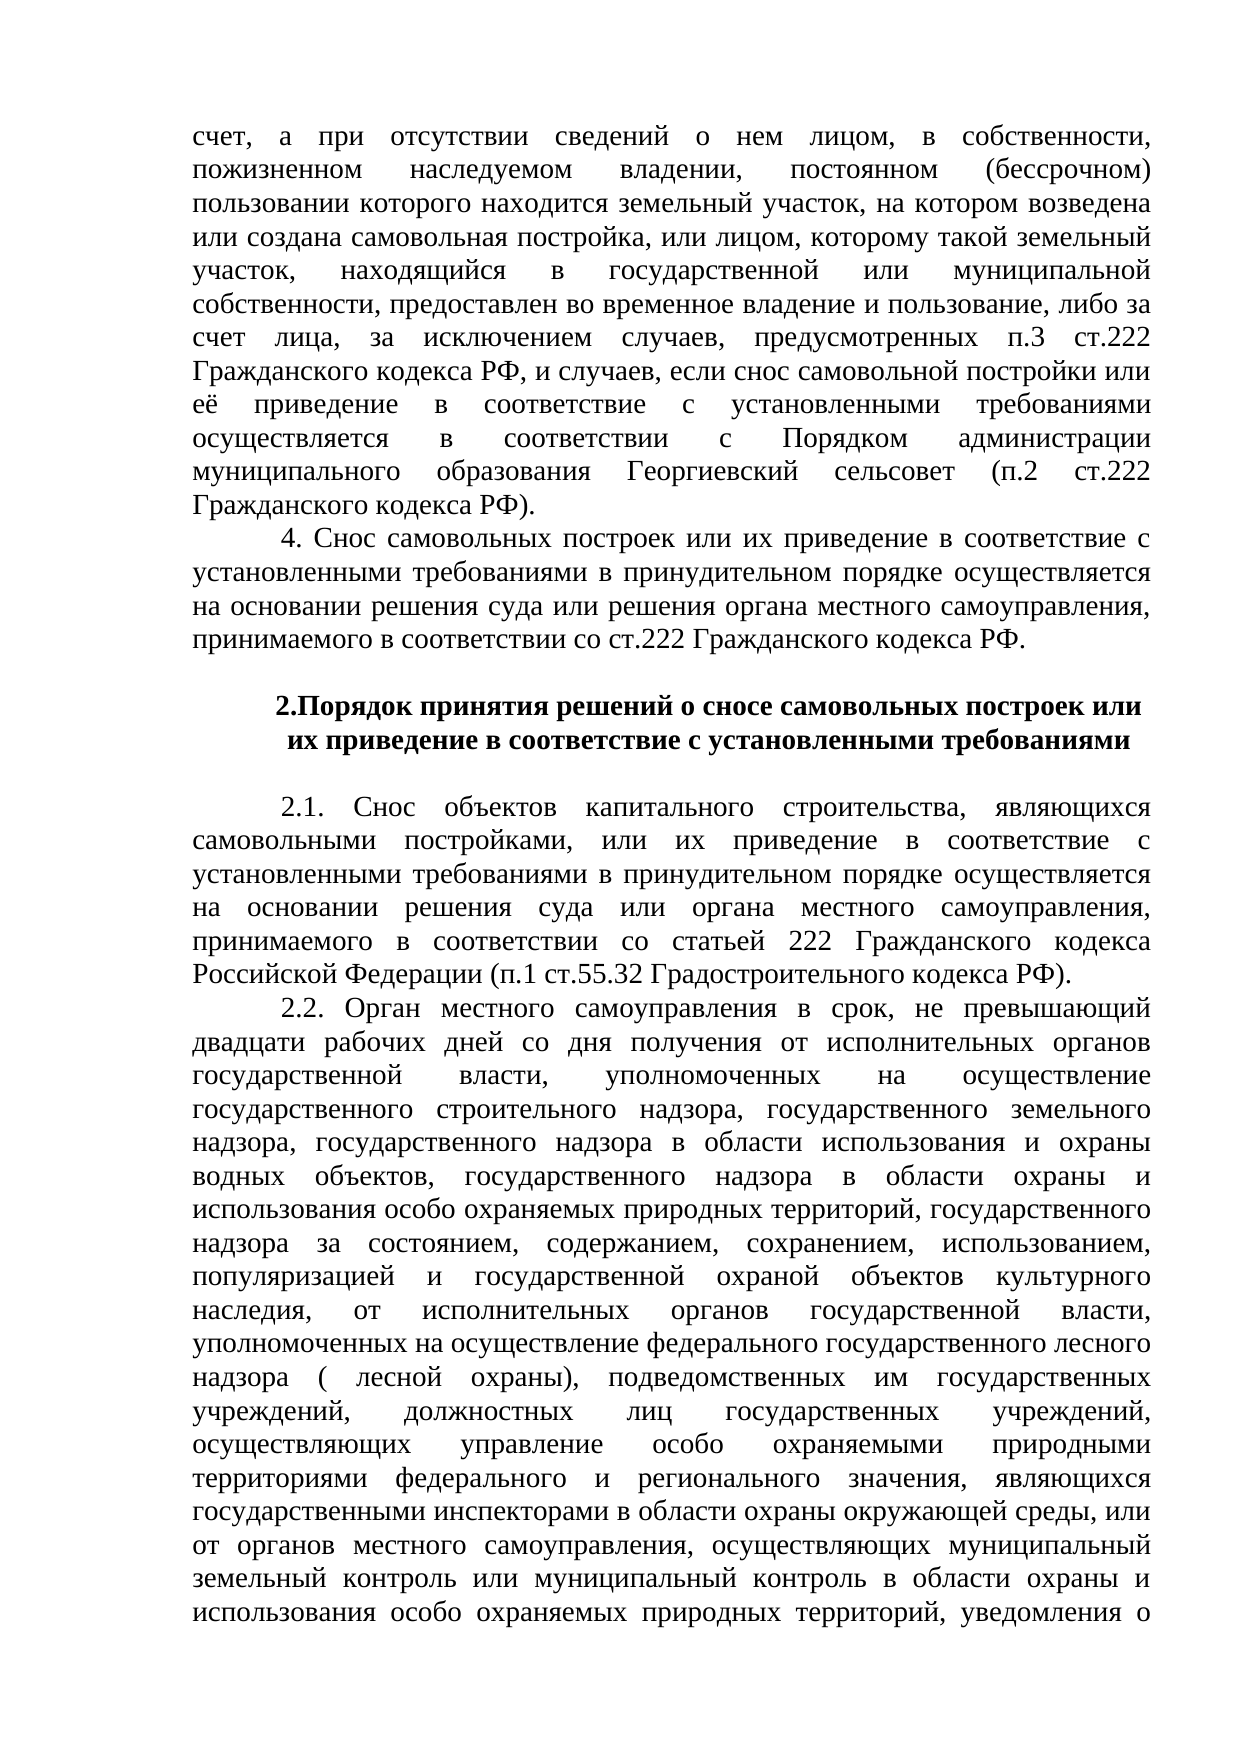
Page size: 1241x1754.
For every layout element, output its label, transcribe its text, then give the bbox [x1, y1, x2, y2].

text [192, 990, 1152, 1627]
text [192, 118, 1152, 521]
text 4. Снос самовольных построек или их приведение в соответствие с установленными требованиями в принудительном порядке осуществляется на основании решения суда или решения органа местного самоуправления, принимаемого в соответствии со ст.222 Гражданского кодекса РФ. [192, 521, 1152, 655]
text 2.Порядок принятия решений о сносе самовольных построек или их приведение в соответствие с установленными требованиями [266, 688, 1152, 755]
text 2.1. Снос объектов капитального строительства, являющихся самовольными постройками, или их приведение в соответствие с установленными требованиями в принудительном порядке осуществляется на основании решения суда или органа местного самоуправления, принимаемого в соответствии со статьей 222 Гражданского кодекса Российской Федерации (п.1 ст.55.32 Градостроительного кодекса РФ). [192, 789, 1152, 990]
